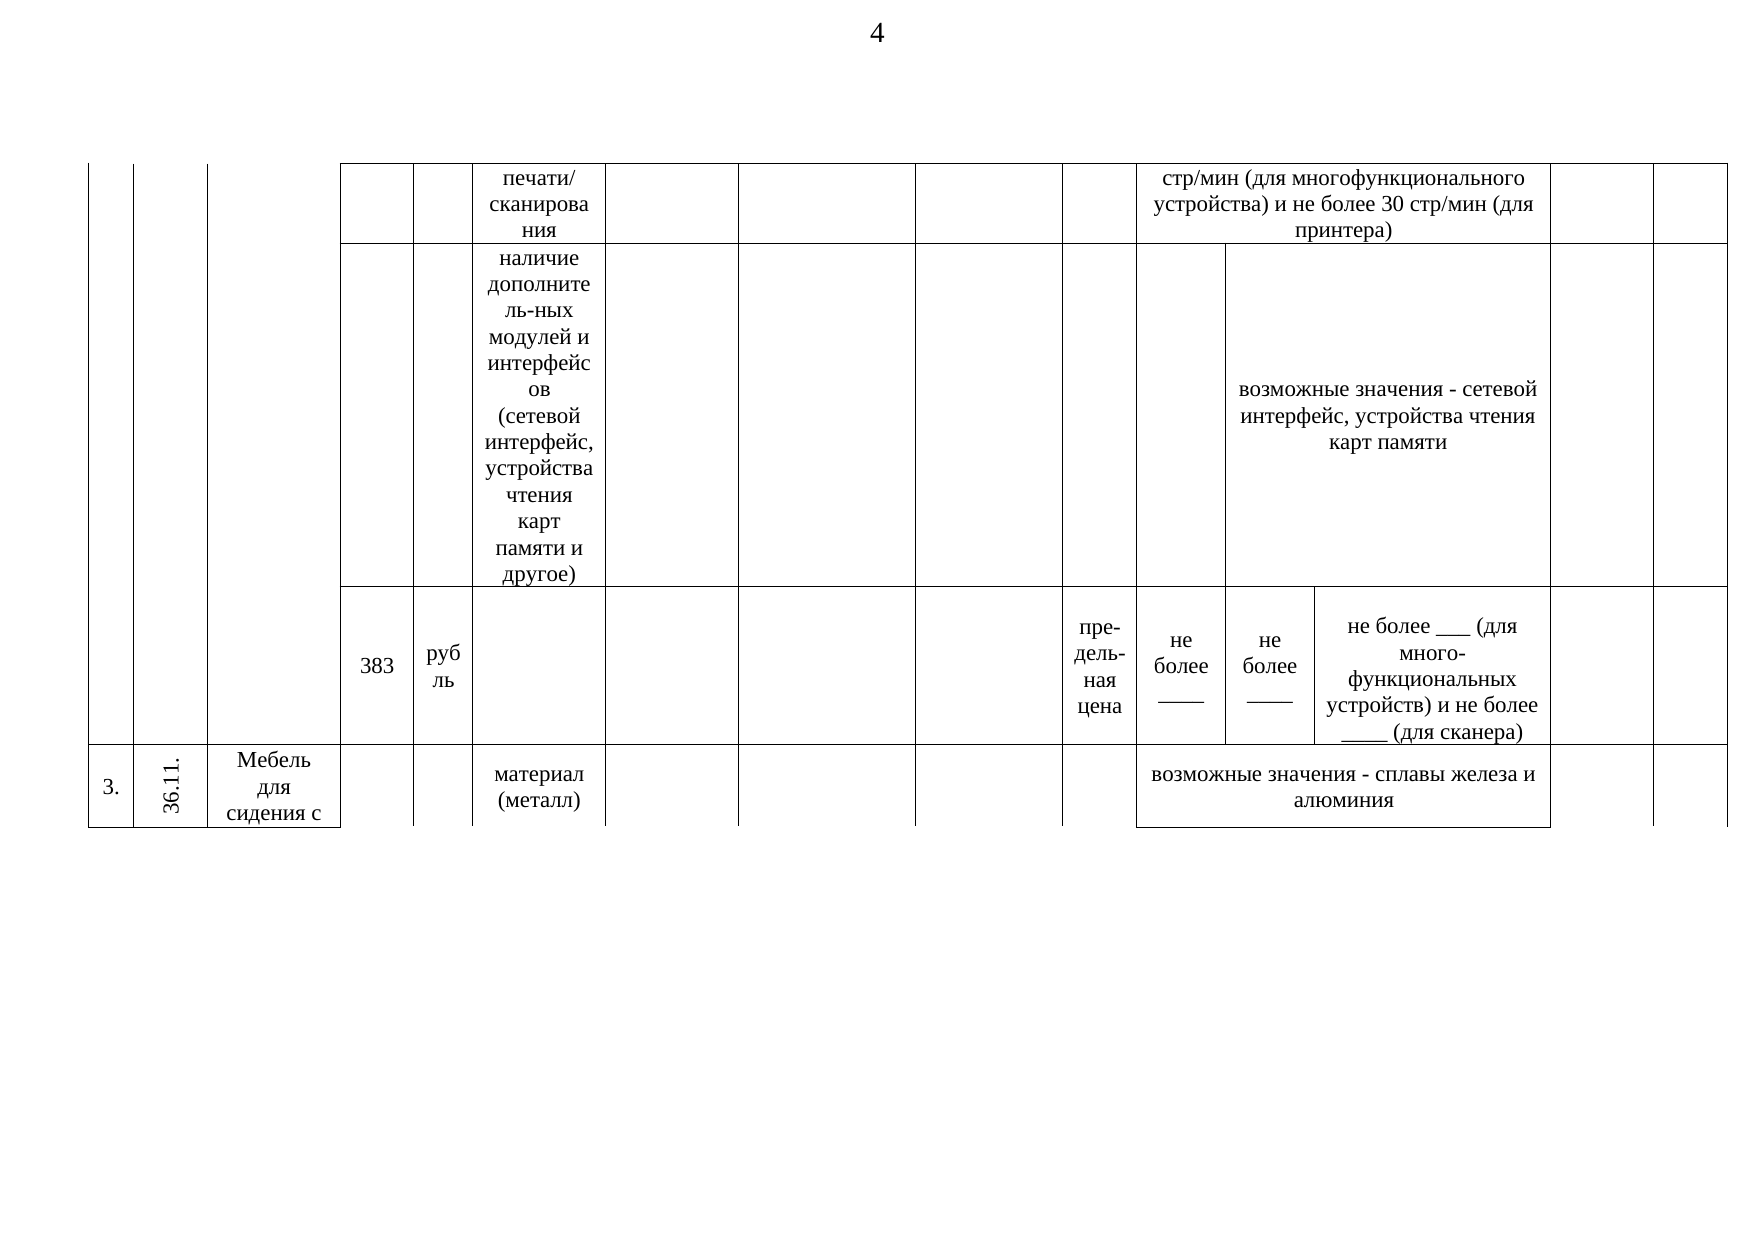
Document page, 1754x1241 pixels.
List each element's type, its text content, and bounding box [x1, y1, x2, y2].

table_cell [1654, 244, 1727, 586]
table_cell 3. [89, 745, 133, 827]
table_cell [605, 745, 738, 827]
table_cell [414, 164, 472, 243]
table_cell [916, 164, 1062, 243]
table_cell материал (металл) [473, 745, 605, 827]
table_cell [1063, 164, 1136, 243]
table_cell [916, 745, 1063, 827]
table_cell 36.11.11 [134, 745, 207, 827]
table_cell не более ___ (для много-функциональных устройств) и не более ____ (для сканера) [1315, 587, 1550, 744]
table_cell [739, 587, 915, 744]
table_cell [414, 244, 472, 586]
table_cell пре-дель-ная цена [1063, 587, 1136, 744]
table_cell [1551, 745, 1654, 827]
table_cell [739, 244, 915, 586]
table_cell [1137, 244, 1225, 586]
table_cell [739, 164, 915, 243]
table_cell [341, 164, 413, 243]
table_cell рубль [414, 587, 472, 744]
table_cell [1551, 587, 1653, 744]
table_cell [414, 745, 473, 827]
table_cell [606, 244, 738, 586]
table_cell возможные значения - сплавы железа и алюминия [1137, 745, 1550, 827]
table_cell [606, 587, 738, 744]
table_cell наличие дополнитель-ных модулей и интерфейсов (сетевой интерфейс, устройства чтения карт памяти и другое) [473, 244, 605, 586]
table_cell [1063, 745, 1136, 827]
table_cell Мебель для сидения с металлическим каркасом [208, 745, 340, 827]
table_cell [606, 164, 738, 243]
table_cell [916, 244, 1062, 586]
table_cell [473, 587, 605, 744]
table_cell [1551, 164, 1653, 243]
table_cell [473, 164, 605, 243]
table_cell [1063, 244, 1136, 586]
table_cell [1654, 745, 1727, 827]
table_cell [1137, 164, 1550, 243]
table_cell не более ____ [1226, 587, 1314, 744]
table_cell [341, 745, 414, 827]
table_cell [739, 745, 916, 827]
table_cell 383 [341, 587, 413, 744]
table_cell [916, 587, 1062, 744]
table_cell [1654, 587, 1727, 744]
table_cell возможные значения - сетевой интерфейс, устройства чтения карт памяти [1226, 244, 1550, 586]
table_cell [1551, 244, 1653, 586]
table_cell не более ____ [1137, 587, 1225, 744]
table_cell [1654, 164, 1727, 243]
table_cell [341, 244, 413, 586]
